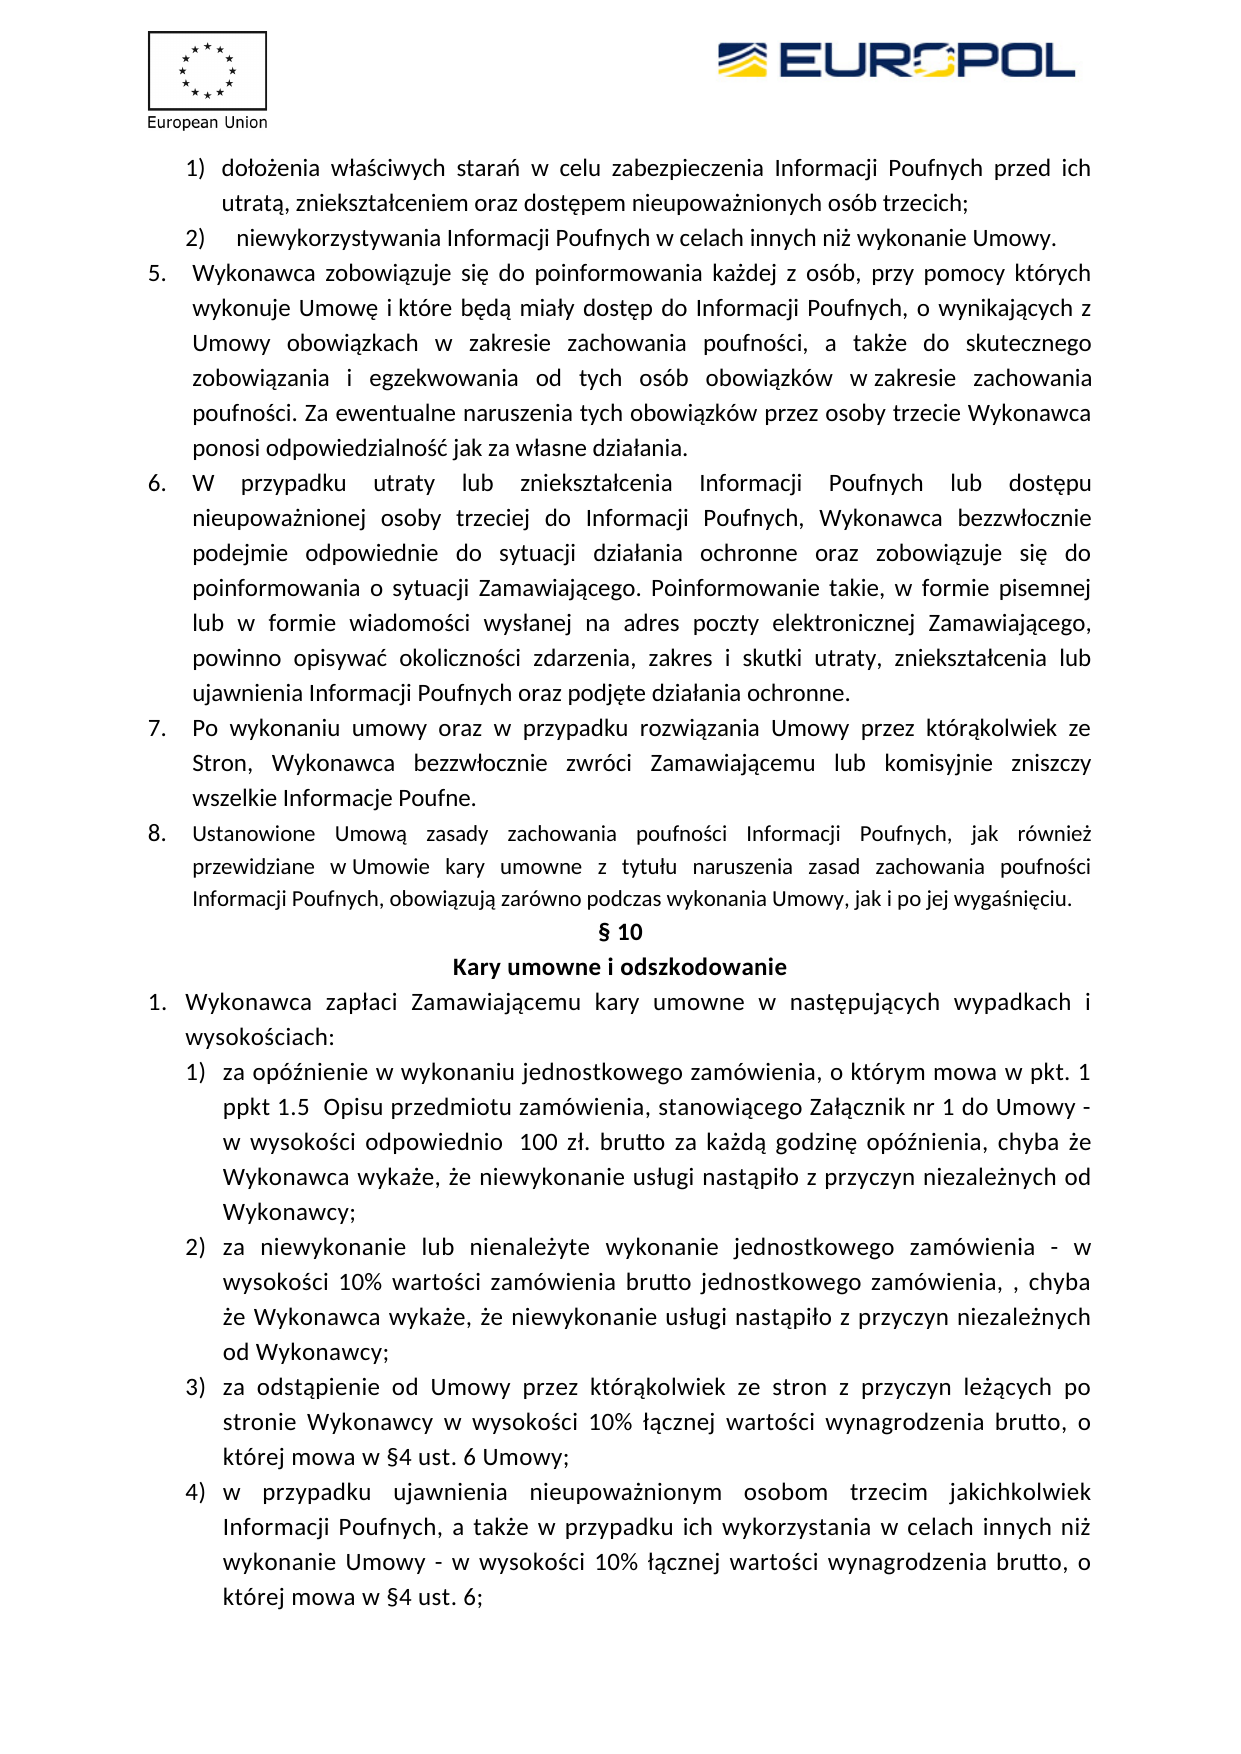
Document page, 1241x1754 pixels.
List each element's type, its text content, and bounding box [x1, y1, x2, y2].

list za niewykonanie lub nienależyte wykonanie jednostkowego zamówienia - w wysokości 10% wartości zamówienia brutto jednostkowego zamówienia, , chyba że Wykonawca wykaże, że niewykonanie usługi nastąpiło z przyczyn niezależnych od Wykonawcy; [185, 1232, 1093, 1367]
list niewykorzystywania Informacji Poufnych w celach innych niż wykonanie Umowy. [185, 222, 1093, 253]
list Po wykonaniu umowy oraz w przypadku rozwiązania Umowy przez którąkolwiek ze Stron, Wykonawca bezzwłocznie zwróci Zamawiającemu lub komisyjnie zniszczy wszelkie Informacje Poufne. [148, 712, 1093, 813]
picture [147, 31, 268, 131]
list dołożenia właściwych starań w celu zabezpieczenia Informacji Poufnych przed ich utratą, zniekształceniem oraz dostępem nieupoważnionych osób trzecich; [185, 152, 1093, 218]
list Wykonawca zobowiązuje się do poinformowania każdej z osób, przy pomocy których wykonuje Umowę i które będą miały dostęp do Informacji Poufnych, o wynikających z Umowy obowiązkach w zakresie zachowania poufności, a także do skutecznego zobowiązania i egzekwowania od tych osób obowiązków w zakresie zachowania poufności. Za ewentualne naruszenia tych obowiązków przez osoby trzecie Wykonawca ponosi odpowiedzialność jak za własne działania. [148, 257, 1093, 463]
text § 10 [148, 917, 1093, 947]
list w przypadku ujawnienia nieupoważnionym osobom trzecim jakichkolwiek Informacji Poufnych, a także w przypadku ich wykorzystania w celach innych niż wykonanie Umowy - w wysokości 10% łącznej wartości wynagrodzenia brutto, o której mowa w §4 ust. 6; [185, 1477, 1093, 1612]
list W przypadku utraty lub zniekształcenia Informacji Poufnych lub dostępu nieupoważnionej osoby trzeciej do Informacji Poufnych, Wykonawca bezzwłocznie podejmie odpowiednie do sytuacji działania ochronne oraz zobowiązuje się do poinformowania o sytuacji Zamawiającego. Poinformowanie takie, w formie pisemnej lub w formie wiadomości wysłanej na adres poczty elektronicznej Zamawiającego, powinno opisywać okoliczności zdarzenia, zakres i skutki utraty, zniekształcenia lub ujawnienia Informacji Poufnych oraz podjęte działania ochronne. [148, 467, 1093, 708]
picture [706, 30, 1088, 90]
text Kary umowne i odszkodowanie [148, 952, 1093, 982]
list za opóźnienie w wykonaniu jednostkowego zamówienia, o którym mowa w pkt. 1 ppkt 1.5 Opisu przedmiotu zamówienia, stanowiącego Załącznik nr 1 do Umowy - w wysokości odpowiednio 100 zł. brutto za każdą godzinę opóźnienia, chyba że Wykonawca wykaże, że niewykonanie usługi nastąpiło z przyczyn niezależnych od Wykonawcy; [185, 1057, 1093, 1227]
list za odstąpienie od Umowy przez którąkolwiek ze stron z przyczyn leżących po stronie Wykonawcy w wysokości 10% łącznej wartości wynagrodzenia brutto, o której mowa w §4 ust. 6 Umowy; [185, 1372, 1093, 1472]
list Wykonawca zapłaci Zamawiającemu kary umowne w następujących wypadkach i wysokościach: [148, 987, 1093, 1052]
list Ustanowione Umową zasady zachowania poufności Informacji Poufnych, jak również przewidziane w Umowie kary umowne z tytułu naruszenia zasad zachowania poufności Informacji Poufnych, obowiązują zarówno podczas wykonania Umowy, jak i po jej wygaśnięciu. [148, 817, 1093, 912]
